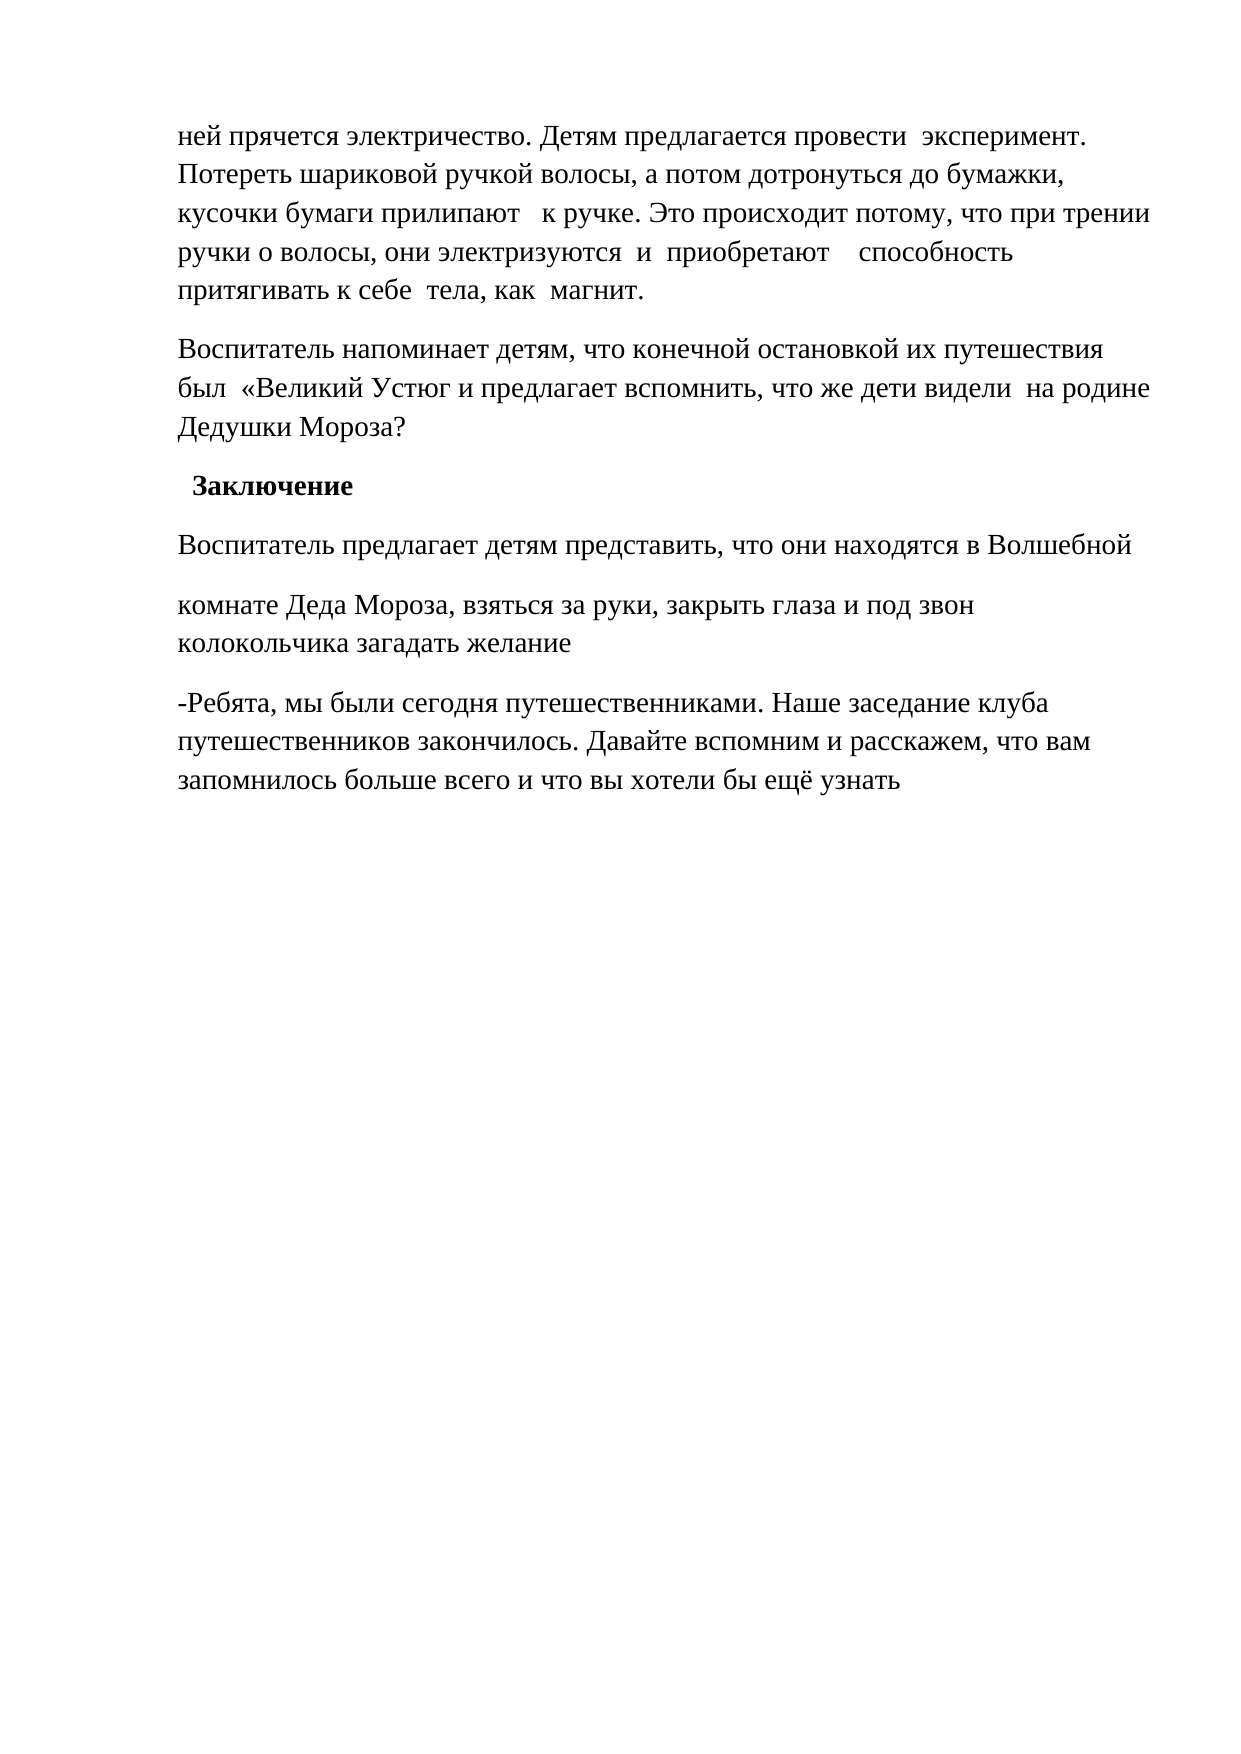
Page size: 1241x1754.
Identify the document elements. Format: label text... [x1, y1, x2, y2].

text Заключение [177, 468, 1152, 502]
text Воспитатель напоминает детям, что конечной остановкой их путешествия был «Великий Устюг и предлагает вспомнить, что же дети видели на родине Дедушки Мороза? [177, 332, 1152, 442]
text комнате Деда Мороза, взяться за руки, закрыть глаза и под звон колокольчика загадать желание [177, 587, 1152, 659]
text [177, 118, 1152, 306]
text Воспитатель предлагает детям представить, что они находятся в Волшебной [177, 527, 1152, 561]
text -Ребята, мы были сегодня путешественниками. Наше заседание клуба путешественников закончилось. Давайте вспомним и расскажем, что вам запомнилось больше всего и что вы хотели бы ещё узнать [177, 685, 1152, 795]
